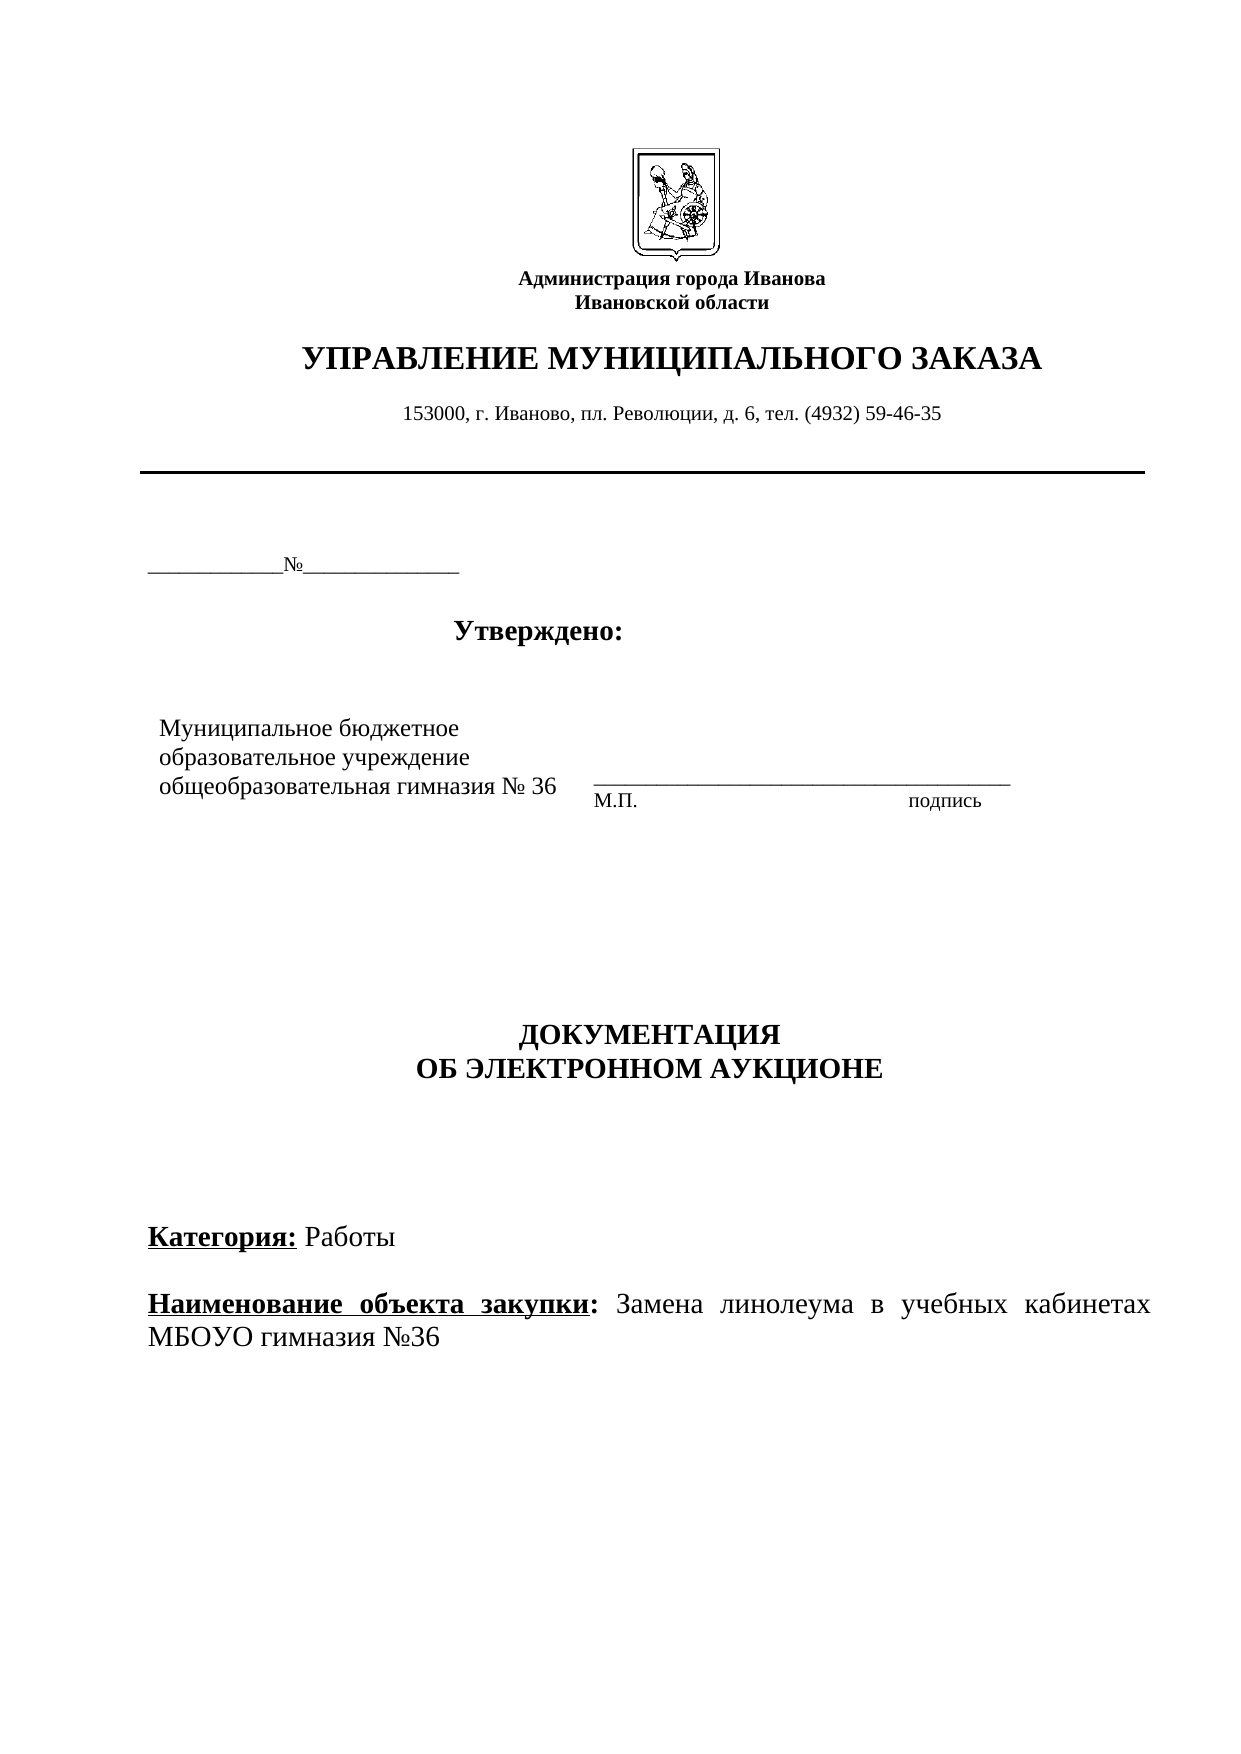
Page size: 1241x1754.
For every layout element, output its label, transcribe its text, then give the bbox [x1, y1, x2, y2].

table_header ________________________________________ М.П. подпись [583, 692, 1152, 821]
table_header Муниципальное бюджетное образовательное учреждение общеобразовательная гимназия № 36 [148, 692, 582, 821]
text _____________№_______________ [148, 552, 1152, 576]
text Утверждено: [448, 613, 1152, 646]
text ОБ ЭЛЕКТРОННОМ АУКЦИОНЕ [148, 1051, 1152, 1084]
table_header Администрация города Иванова Ивановской области УПРАВЛЕНИЕ МУНИЦИПАЛЬНОГО ЗАКАЗА 153000, г. Иваново, пл. Революции, д. 6, тел. (4932) 59-46-35 [140, 143, 1144, 471]
picture [624, 142, 731, 266]
text ДОКУМЕНТАЦИЯ [148, 1017, 1152, 1051]
text Наименование объекта закупки: Замена линолеума в учебных кабинетах МБОУО гимназия №36 [148, 1286, 1152, 1353]
text Категория: Работы [148, 1219, 1152, 1252]
